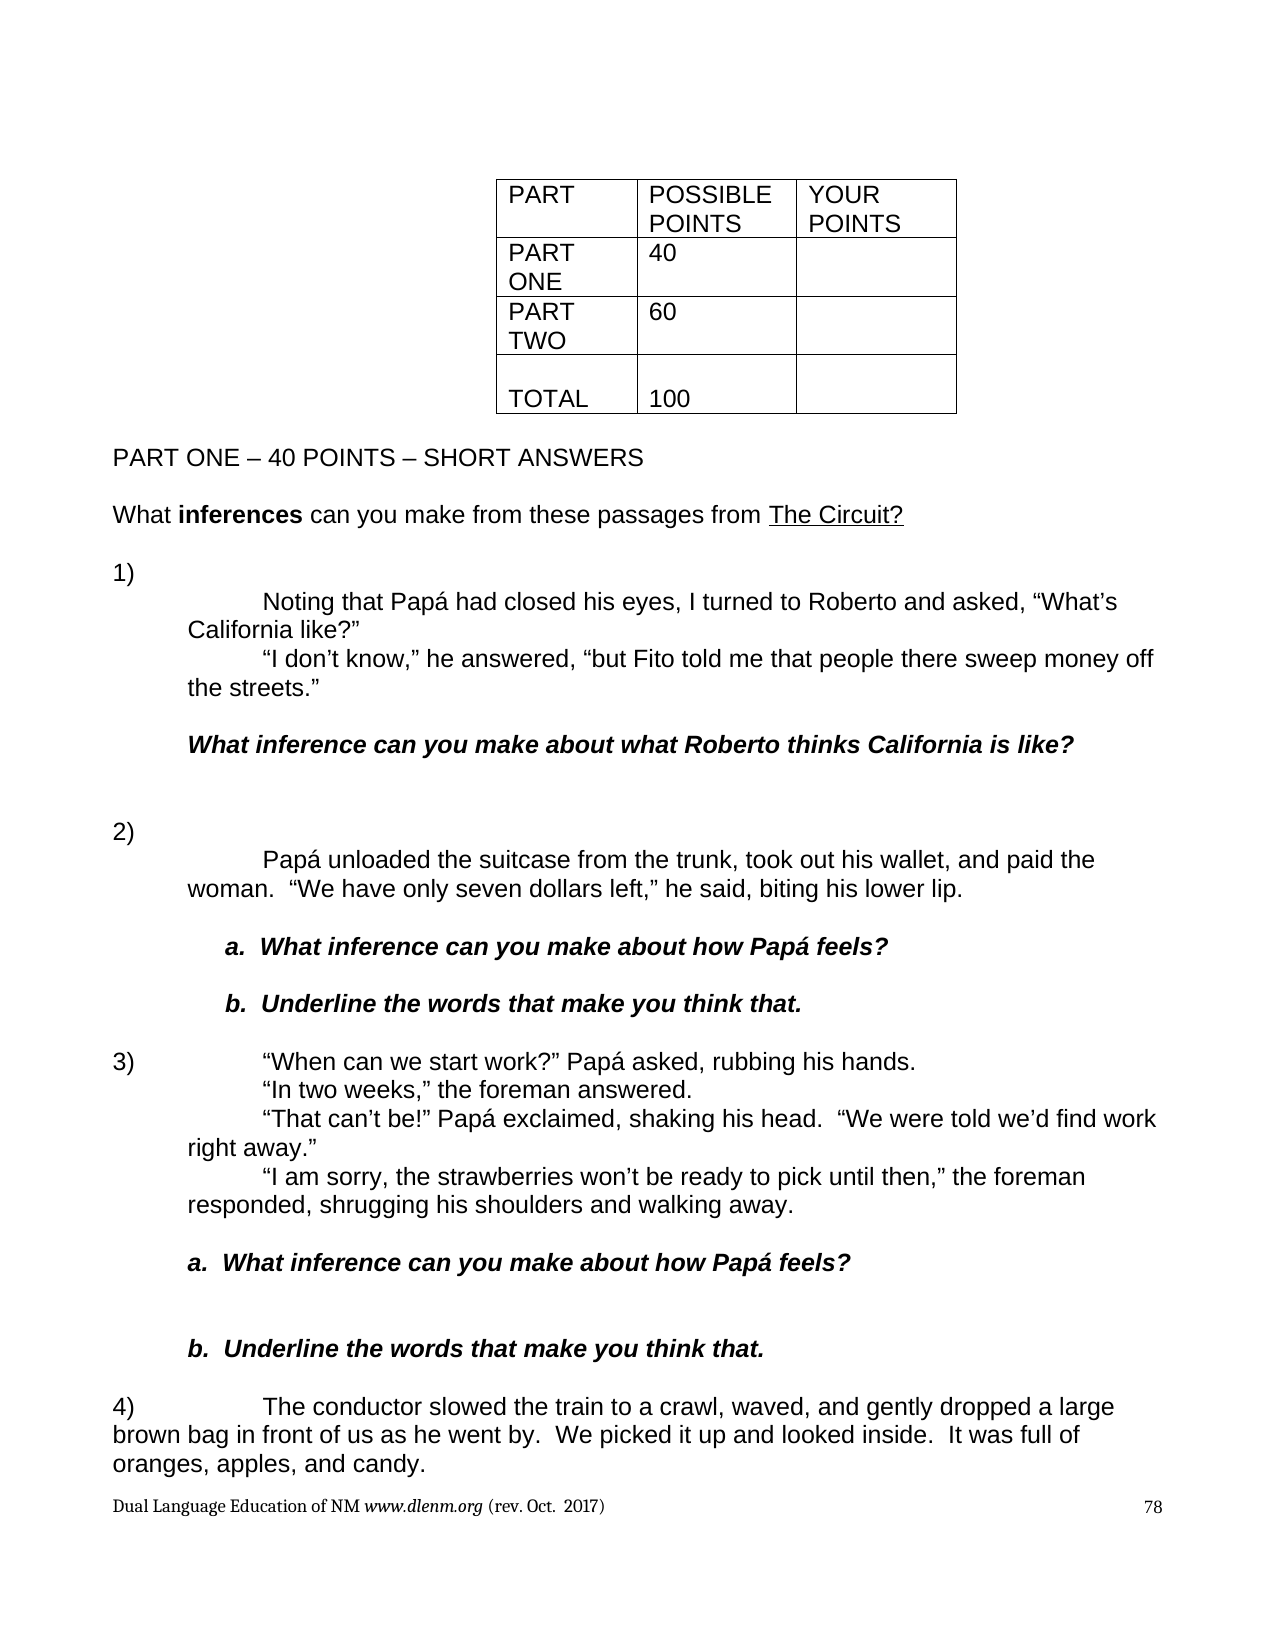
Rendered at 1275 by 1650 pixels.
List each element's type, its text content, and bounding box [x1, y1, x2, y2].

table_cell 40 [638, 238, 796, 296]
table_header POSSIBLE POINTS [638, 180, 796, 237]
list a. What inference can you make about how Papá feels? [225, 931, 1162, 960]
text 4) The conductor slowed the train to a crawl, waved, and gently dropped a large brown bag in front of us as he went by. We picked it up and looked inside. It was full of oranges, apples, and candy. [112, 1391, 1162, 1478]
table_cell [797, 355, 956, 413]
list Papá unloaded the suitcase from the trunk, took out his wallet, and paid the woman. “We have only seven dollars left,” he said, biting his lower lip. [187, 845, 1162, 903]
table_cell 60 [638, 297, 796, 354]
list “I am sorry, the strawberries won’t be ready to pick until then,” the foreman responded, shrugging his shoulders and walking away. [187, 1161, 1162, 1219]
list “In two weeks,” the foreman answered. [187, 1075, 1162, 1104]
table_cell PART TWO [497, 297, 637, 354]
table_cell [797, 238, 956, 296]
text 3) “When can we start work?” Papá asked, rubbing his hands. [112, 1046, 1162, 1075]
text What inferences can you make from these passages from The Circuit? [112, 500, 1162, 529]
list What inference can you make about what Roberto thinks California is like? [187, 730, 1162, 759]
text b. Underline the words that make you think that. [112, 1334, 1162, 1363]
text PART ONE – 40 POINTS – SHORT ANSWERS [112, 443, 1162, 471]
text 2) [112, 816, 1162, 845]
table_header YOUR POINTS [797, 180, 956, 237]
table_cell TOTAL [497, 355, 637, 413]
table_cell [797, 297, 956, 354]
text a. What inference can you make about how Papá feels? [112, 1248, 1162, 1276]
list “I don’t know,” he answered, “but Fito told me that people there sweep money off the streets.” [187, 644, 1162, 701]
list Noting that Papá had closed his eyes, I turned to Roberto and asked, “What’s California like?” [187, 586, 1162, 644]
table_cell PART ONE [497, 238, 637, 296]
list b. Underline the words that make you think that. [225, 989, 1162, 1018]
text 1) [112, 558, 1162, 586]
list “That can’t be!” Papá exclaimed, shaking his head. “We were told we’d find work right away.” [187, 1104, 1162, 1161]
table_cell 100 [638, 355, 796, 413]
table_header PART [497, 180, 637, 237]
